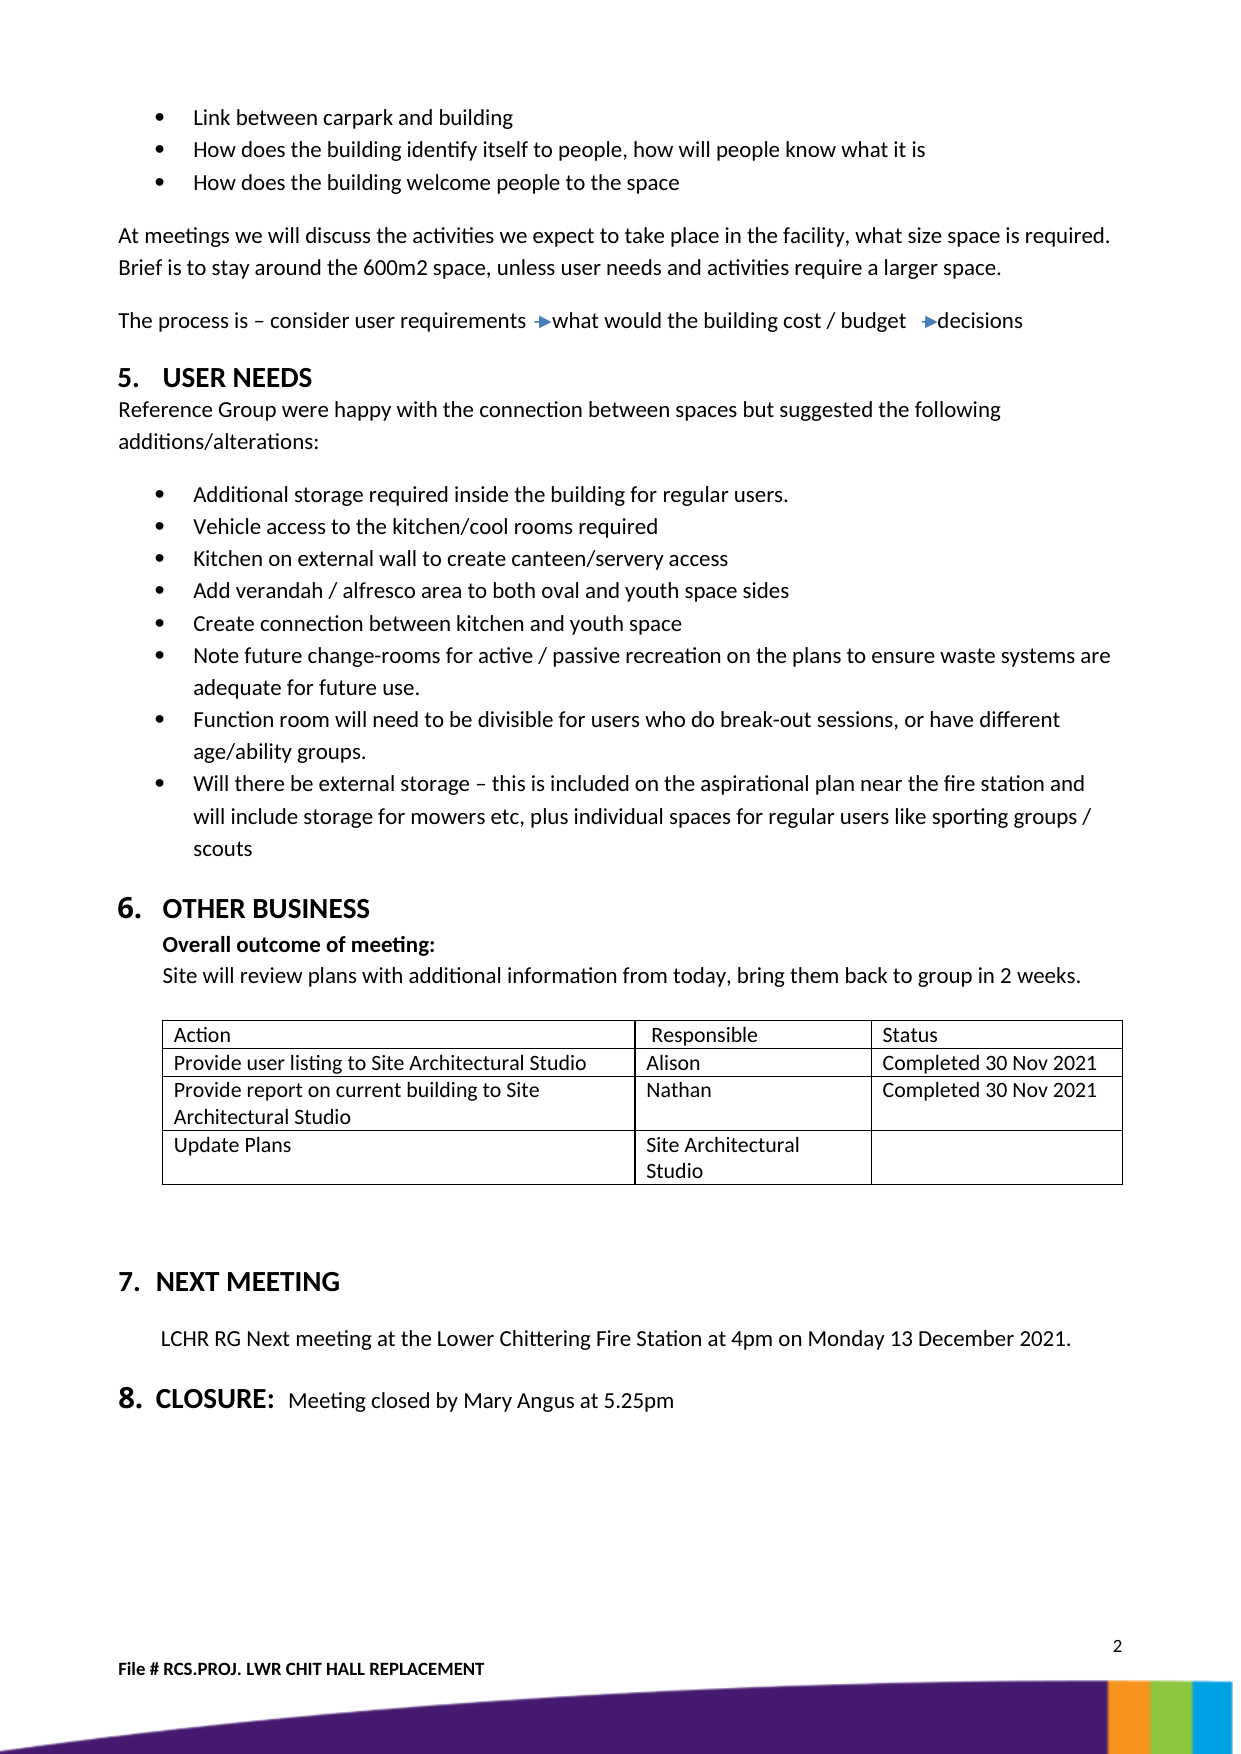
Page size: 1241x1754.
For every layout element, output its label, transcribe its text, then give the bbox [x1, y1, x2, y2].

list Will there be external storage – this is included on the aspirational plan near the fire station and will include storage for mowers etc, plus individual spaces for regular users like sporting groups / scouts [156, 769, 1122, 862]
picture [0, 1671, 1233, 1754]
list Add verandah / alfresco area to both oval and youth space sides [156, 576, 1122, 604]
subtitle CLOSURE: Meeting closed by Mary Angus at 5.25pm [118, 1377, 1122, 1417]
list Kitchen on external wall to create canteen/servery access [156, 544, 1122, 572]
table_cell Site Architectural Studio [636, 1131, 871, 1184]
text Overall outcome of meeting: [162, 930, 1122, 958]
table_header Status [872, 1021, 1122, 1048]
table_cell Provide user listing to Site Architectural Studio [163, 1049, 634, 1076]
table_cell Update Plans [163, 1131, 634, 1184]
list Create connection between kitchen and youth space [156, 609, 1122, 637]
list Additional storage required inside the building for regular users. [156, 480, 1122, 508]
table_cell Alison [636, 1049, 871, 1076]
text Site will review plans with additional information from today, bring them back to group in 2 weeks. [162, 961, 1122, 989]
table_cell [872, 1131, 1122, 1184]
table_header Action [163, 1021, 634, 1048]
table_cell Nathan [636, 1077, 871, 1130]
subtitle OTHER BUSINESS [117, 887, 1122, 927]
subtitle NEXT MEETING [118, 1263, 1122, 1299]
subtitle USER NEEDS [117, 359, 1122, 395]
table_header Responsible [636, 1021, 871, 1048]
list How does the building identify itself to people, how will people know what it is [156, 136, 1122, 164]
subtitle LCHR RG Next meeting at the Lower Chittering Fire Station at 4pm on Monday 13 December 2021. [155, 1324, 1122, 1352]
list Function room will need to be divisible for users who do break-out sessions, or have different age/ability groups. [156, 705, 1122, 765]
text Reference Group were happy with the connection between spaces but suggested the following additions/alterations: [118, 395, 1122, 455]
text The process is – consider user requirements what would the building cost / budget decisions [118, 306, 1122, 334]
text At meetings we will discuss the activities we expect to take place in the facility, what size space is required. Brief is to stay around the 600m2 space, unless user needs and activities require a larger space. [118, 221, 1122, 281]
table_cell Completed 30 Nov 2021 [872, 1049, 1122, 1076]
table_cell Completed 30 Nov 2021 [872, 1077, 1122, 1130]
list How does the building welcome people to the space [156, 168, 1122, 196]
list Note future change-rooms for active / passive recreation on the plans to ensure waste systems are adequate for future use. [156, 641, 1122, 701]
list Vehicle access to the kitchen/cool rooms required [156, 512, 1122, 540]
table_cell Provide report on current building to Site Architectural Studio [163, 1077, 634, 1130]
list Link between carpark and building [156, 103, 1122, 131]
